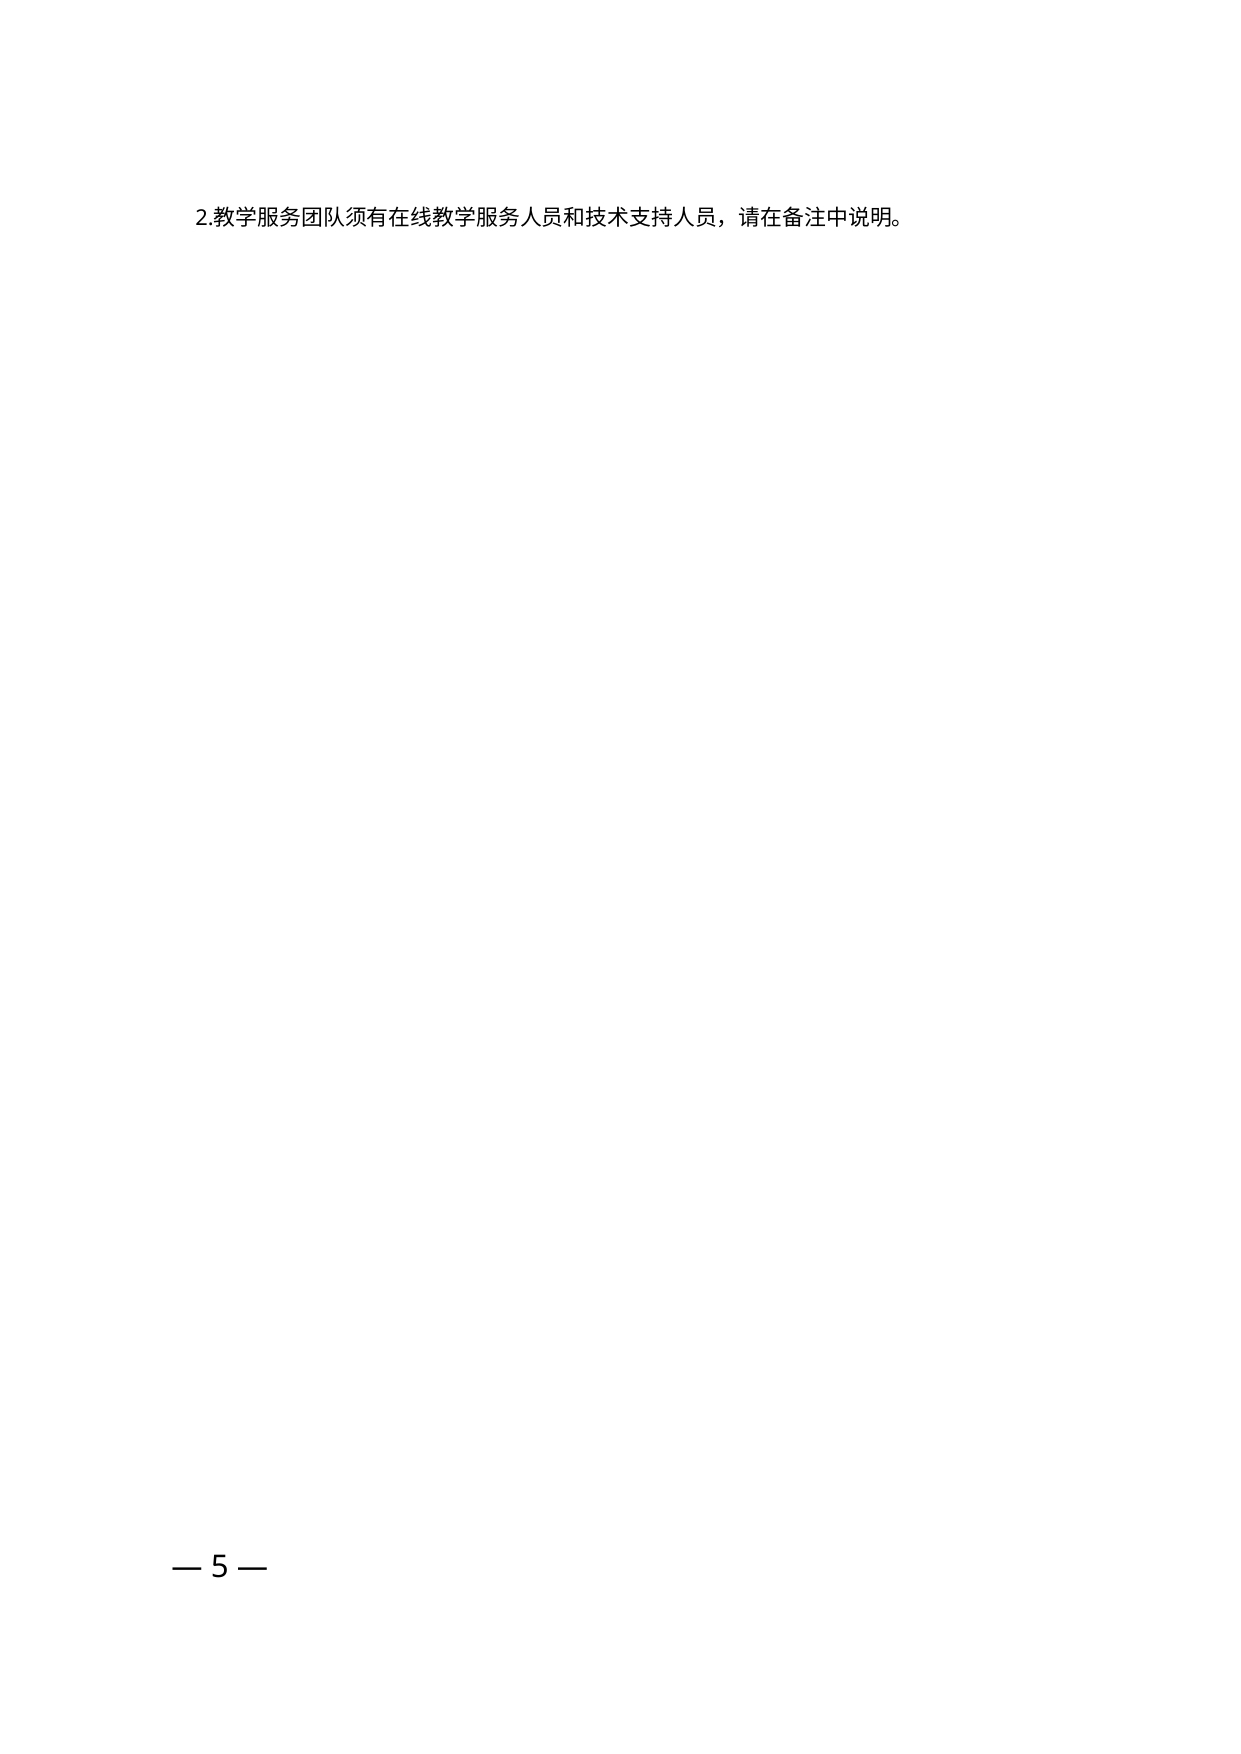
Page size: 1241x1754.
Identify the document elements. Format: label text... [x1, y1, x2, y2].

text 2.教学服务团队须有在线教学服务人员和技术支持人员，请在备注中说明。 [172, 200, 1146, 231]
